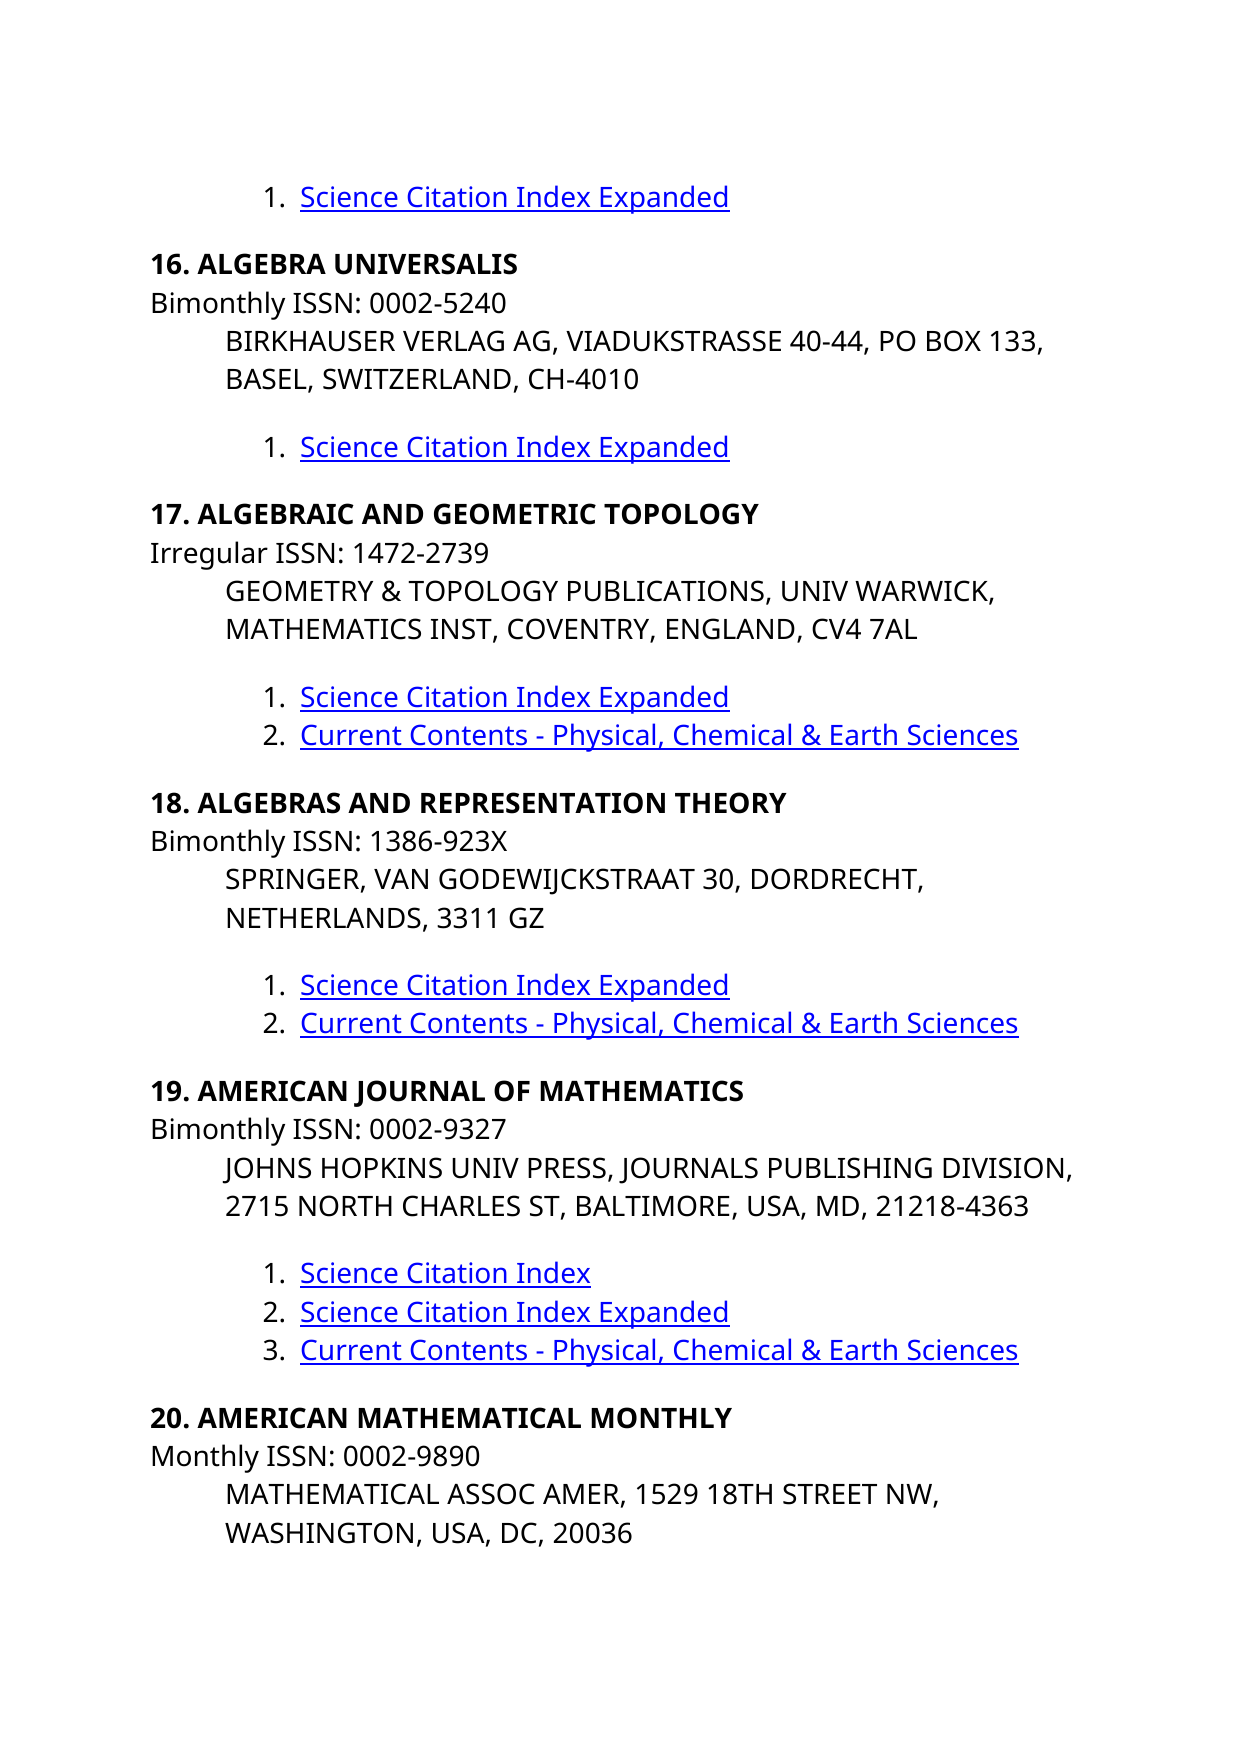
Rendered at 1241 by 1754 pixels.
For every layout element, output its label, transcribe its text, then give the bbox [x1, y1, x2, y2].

list Current Contents - Physical, Chemical & Earth Sciences [262, 716, 1090, 754]
list Science Citation Index Expanded [262, 966, 1090, 1004]
text 19. AMERICAN JOURNAL OF MATHEMATICS [150, 1071, 1090, 1110]
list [262, 1331, 1090, 1369]
text MATHEMATICAL ASSOC AMER, 1529 18TH STREET NW, WASHINGTON, USA, DC, 20036 [225, 1475, 1090, 1551]
text 18. ALGEBRAS AND REPRESENTATION THEORY [150, 783, 1090, 821]
text Bimonthly ISSN: 1386-923X [150, 821, 1090, 860]
text 16. ALGEBRA UNIVERSALIS [150, 245, 1090, 283]
text BIRKHAUSER VERLAG AG, VIADUKSTRASSE 40-44, PO BOX 133, BASEL, SWITZERLAND, CH-4010 [225, 321, 1090, 398]
text GEOMETRY & TOPOLOGY PUBLICATIONS, UNIV WARWICK, MATHEMATICS INST, COVENTRY, ENGLAND, CV4 7AL [225, 571, 1090, 648]
list Science Citation Index [262, 1254, 1090, 1292]
text Bimonthly ISSN: 0002-5240 [150, 283, 1090, 321]
list Science Citation Index Expanded [262, 427, 1090, 466]
text 17. ALGEBRAIC AND GEOMETRIC TOPOLOGY [150, 495, 1090, 533]
list Science Citation Index Expanded [262, 177, 1090, 216]
list Science Citation Index Expanded [262, 1292, 1090, 1331]
text Monthly ISSN: 0002-9890 [150, 1436, 1090, 1475]
list Science Citation Index Expanded [262, 677, 1090, 716]
text 20. AMERICAN MATHEMATICAL MONTHLY [150, 1398, 1090, 1436]
list Current Contents - Physical, Chemical & Earth Sciences [262, 1004, 1090, 1042]
text Bimonthly ISSN: 0002-9327 [150, 1110, 1090, 1148]
text Irregular ISSN: 1472-2739 [150, 533, 1090, 571]
text SPRINGER, VAN GODEWIJCKSTRAAT 30, DORDRECHT, NETHERLANDS, 3311 GZ [225, 860, 1090, 936]
text JOHNS HOPKINS UNIV PRESS, JOURNALS PUBLISHING DIVISION, 2715 NORTH CHARLES ST, BALTIMORE, USA, MD, 21218-4363 [225, 1148, 1090, 1225]
